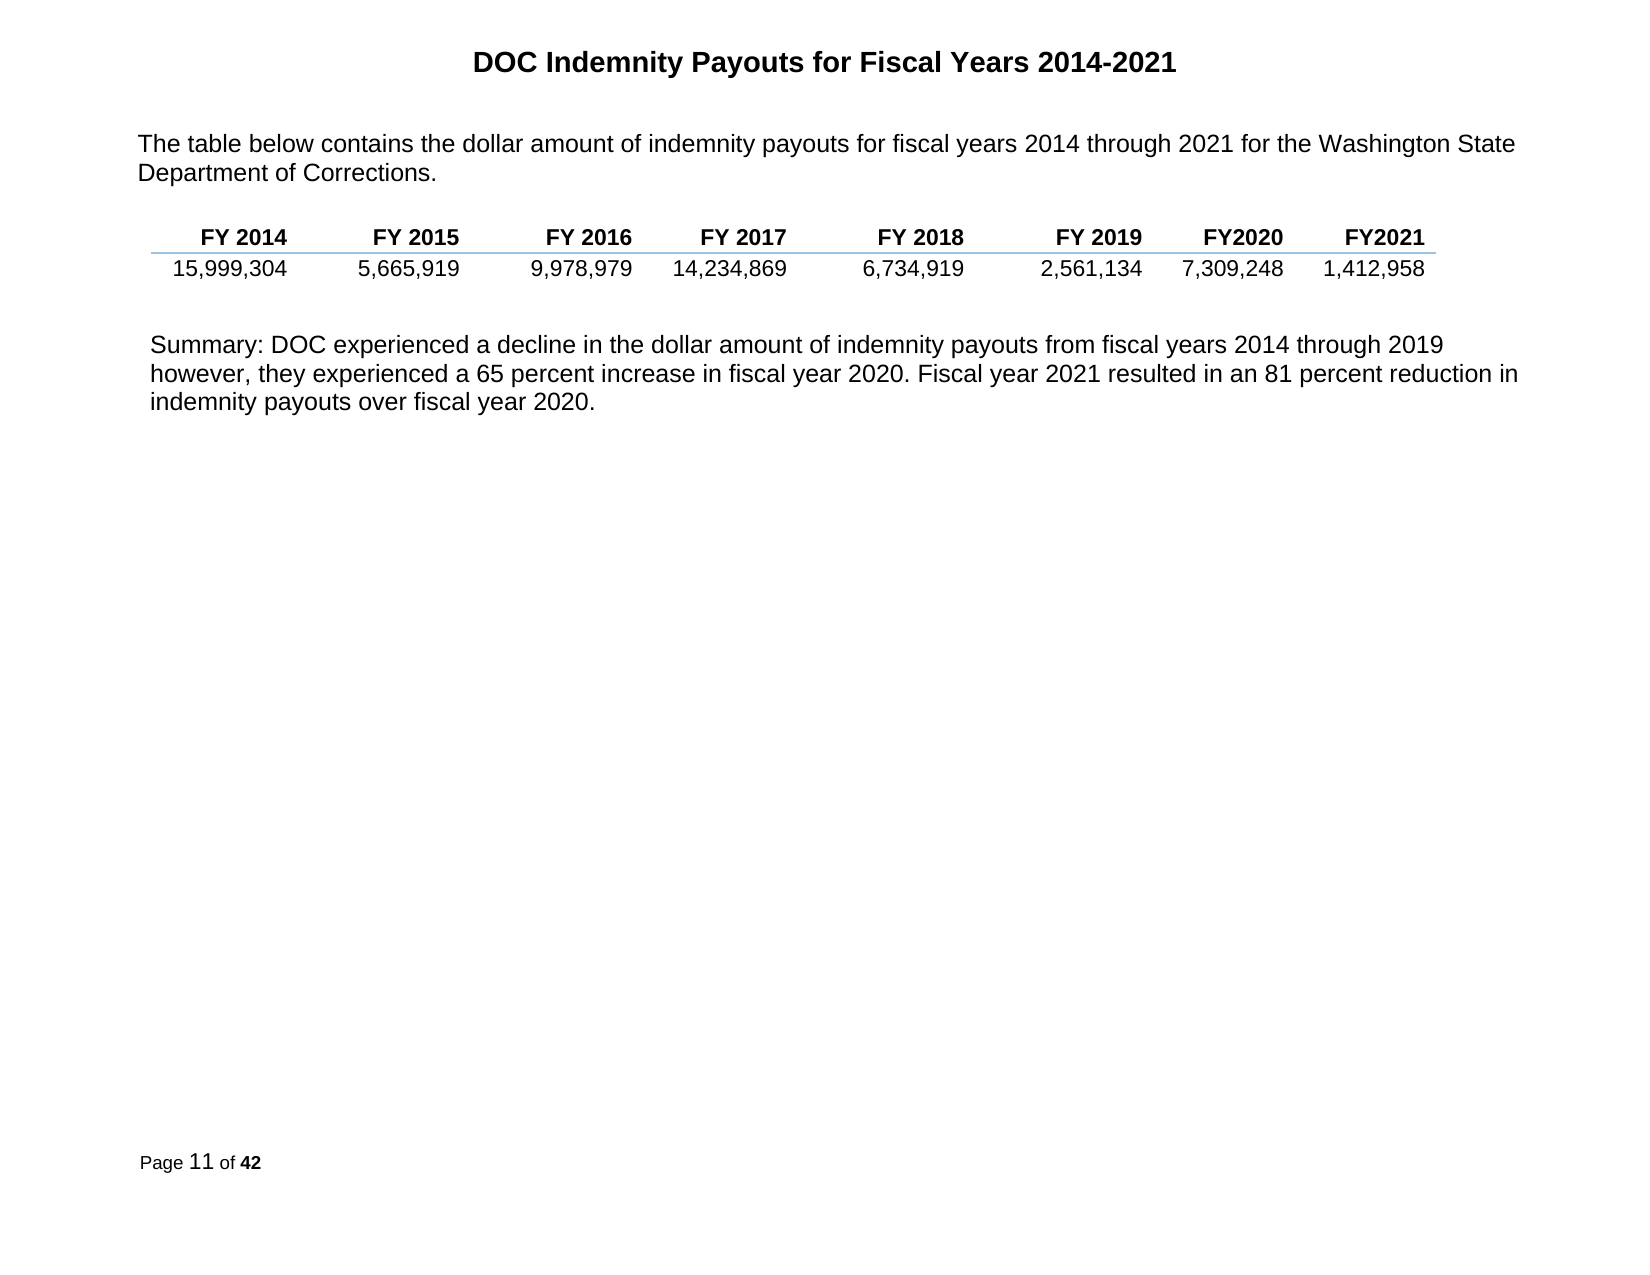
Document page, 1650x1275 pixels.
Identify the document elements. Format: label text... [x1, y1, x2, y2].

table_cell 1,412,958 [1295, 254, 1436, 282]
text Summary: DOC experienced a decline in the dollar amount of indemnity payouts from fiscal years 2014 through 2019 however, they experienced a 65 percent increase in fiscal year 2020. Fiscal year 2021 resulted in an 81 percent reduction in indemnity payouts over fiscal year 2020. [150, 330, 1548, 416]
table_header FY 2016 [492, 224, 658, 252]
table_header FY 2019 [992, 224, 1154, 252]
table_header FY 2017 [658, 224, 819, 252]
table_header FY2020 [1154, 224, 1295, 252]
table_cell 6,734,919 [819, 254, 992, 282]
text The table below contains the dollar amount of indemnity payouts for fiscal years 2014 through 2021 for the Washington State Department of Corrections. [137, 129, 1548, 187]
table_header FY 2015 [319, 224, 492, 252]
table_cell 7,309,248 [1154, 254, 1295, 282]
table_header FY 2018 [819, 224, 992, 252]
table_cell 5,665,919 [319, 254, 492, 282]
table_header FY2021 [1295, 224, 1436, 252]
table_cell 9,978,979 [492, 254, 658, 282]
table_cell 2,561,134 [992, 254, 1154, 282]
subtitle DOC Indemnity Payouts for Fiscal Years 2014-2021 [316, 44, 1334, 78]
table_cell 14,234,869 [658, 254, 819, 282]
table_cell 15,999,304 [151, 254, 319, 282]
table_header FY 2014 [151, 224, 319, 252]
